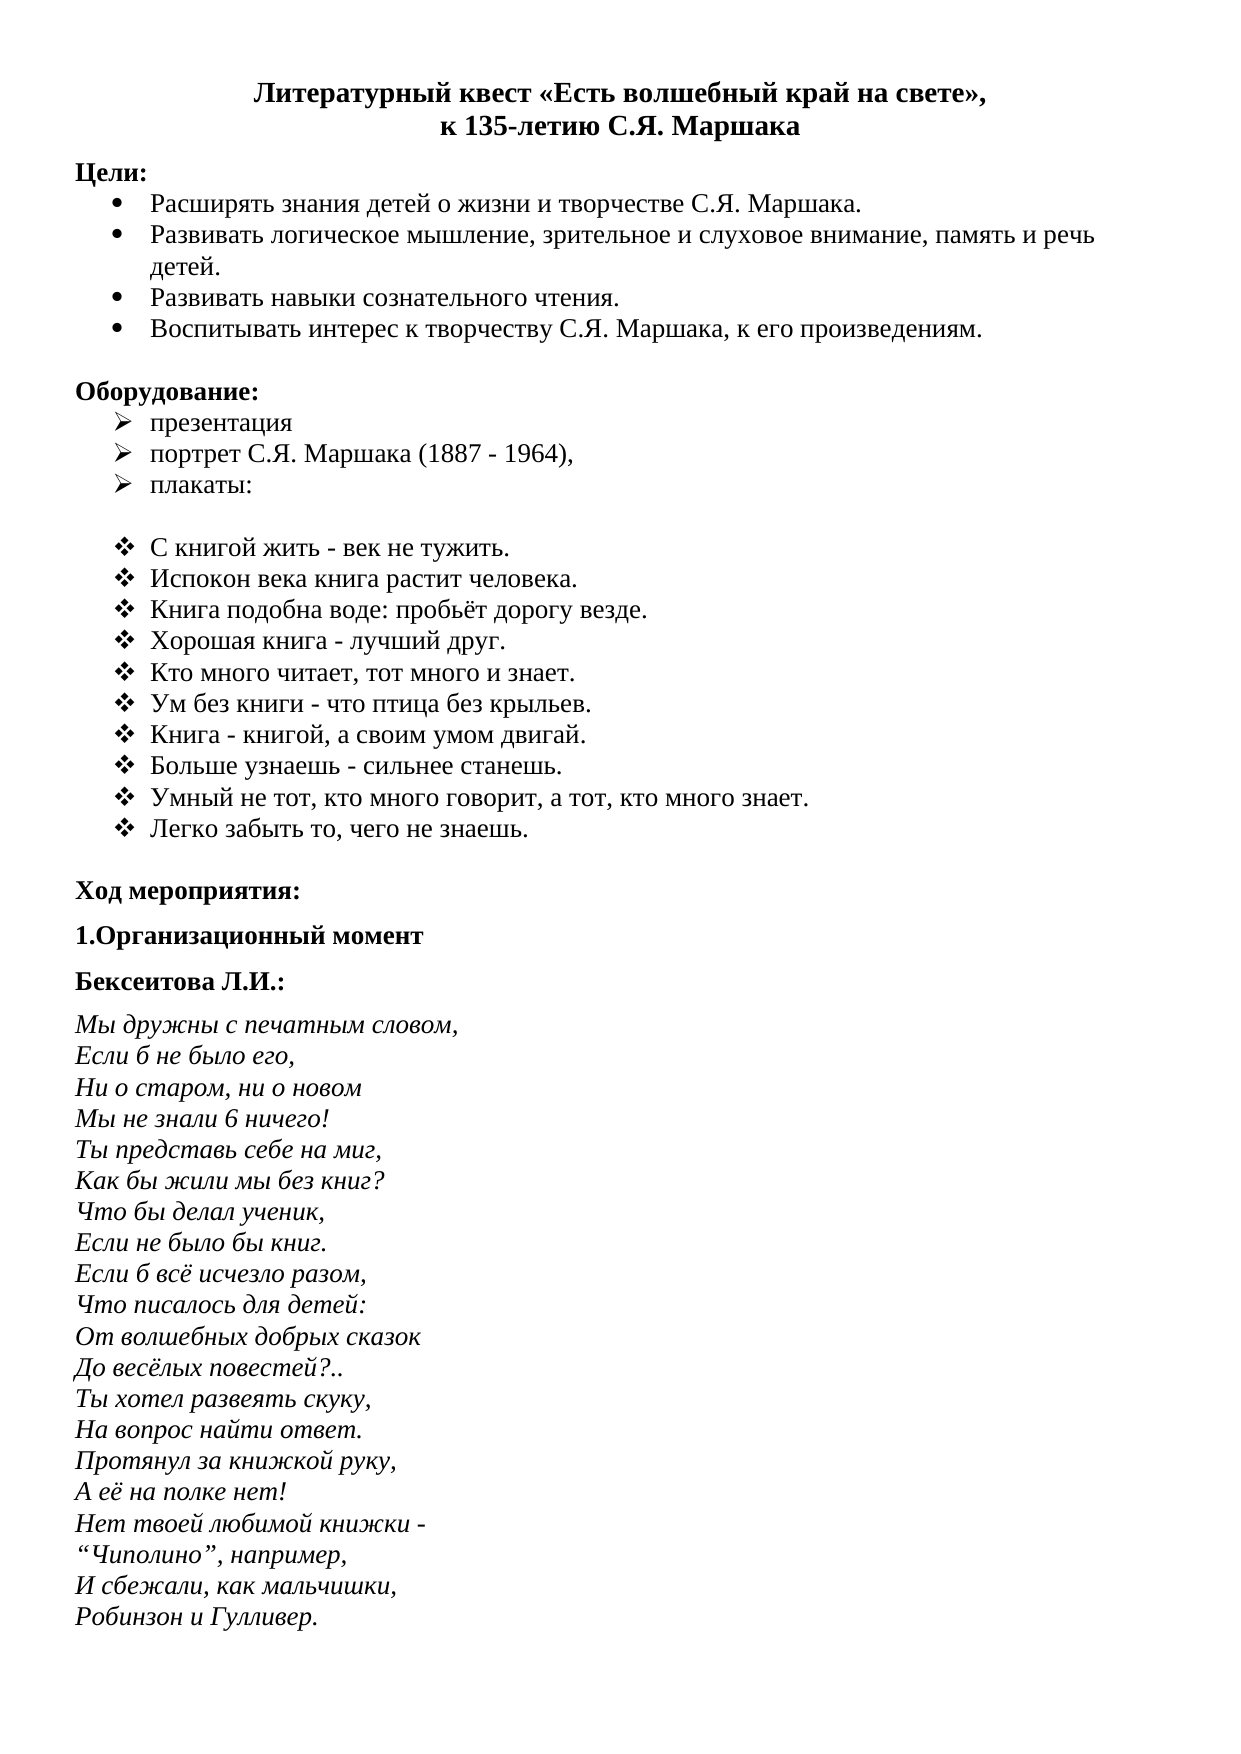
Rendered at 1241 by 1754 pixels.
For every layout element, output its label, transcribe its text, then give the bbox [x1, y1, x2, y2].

text Ход мероприятия: [75, 874, 1165, 905]
list Легко забыть то, чего не знаешь. [112, 812, 1165, 843]
text Цели: [75, 156, 1165, 187]
list презентация [112, 406, 1165, 437]
text 1.Организационный момент [75, 919, 1165, 951]
list Ум без книги - что птица без крыльев. [112, 687, 1165, 718]
list Развивать навыки сознательного чтения. [112, 281, 1165, 312]
list С книгой жить - век не тужить. [112, 531, 1165, 562]
list Испокон века книга растит человека. [112, 562, 1165, 593]
list Расширять знания детей о жизни и творчестве С.Я. Маршака. [112, 187, 1165, 218]
list Хорошая книга - лучший друг. [112, 624, 1165, 656]
list Книга - книгой, а своим умом двигай. [112, 718, 1165, 749]
text Ты хотел развеять скуку, На вопрос найти ответ. Протянул за книжкой руку, А её на полке нет! [75, 1382, 1165, 1507]
list Развивать логическое мышление, зрительное и слуховое внимание, память и речь детей. [112, 218, 1165, 281]
text Бексеитова Л.И.: [75, 965, 1165, 996]
list плакаты: [112, 468, 1165, 499]
text Нет твоей любимой книжки - “Чиполино”, например, И сбежали, как мальчишки, Робинзон и Гулливер. [75, 1507, 1165, 1631]
list Воспитывать интерес к творчеству С.Я. Маршака, к его произведениям. [112, 312, 1165, 343]
text Мы дружны с печатным словом, Если б не было его, Ни о старом, ни о новом Мы не знали 6 ничего! [75, 1008, 1165, 1133]
list Умный не тот, кто много говорит, а тот, кто много знает. [112, 781, 1165, 812]
list Книга подобна воде: пробьёт дорогу везде. [112, 593, 1165, 624]
list портрет С.Я. Маршака (1887 - 1964), [112, 437, 1165, 468]
text Ты представь себе на миг, Как бы жили мы без книг? Что бы делал ученик, Если не было бы книг. [75, 1133, 1165, 1257]
list Кто много читает, тот много и знает. [112, 656, 1165, 687]
text Литературный квест «Есть волшебный край на свете», к 135-летию С.Я. Маршака [75, 75, 1165, 142]
text Оборудование: [75, 374, 1165, 406]
list Больше узнаешь - сильнее станешь. [112, 749, 1165, 781]
text Если б всё исчезло разом, Что писалось для детей: От волшебных добрых сказок До весёлых повестей?.. [75, 1257, 1165, 1382]
